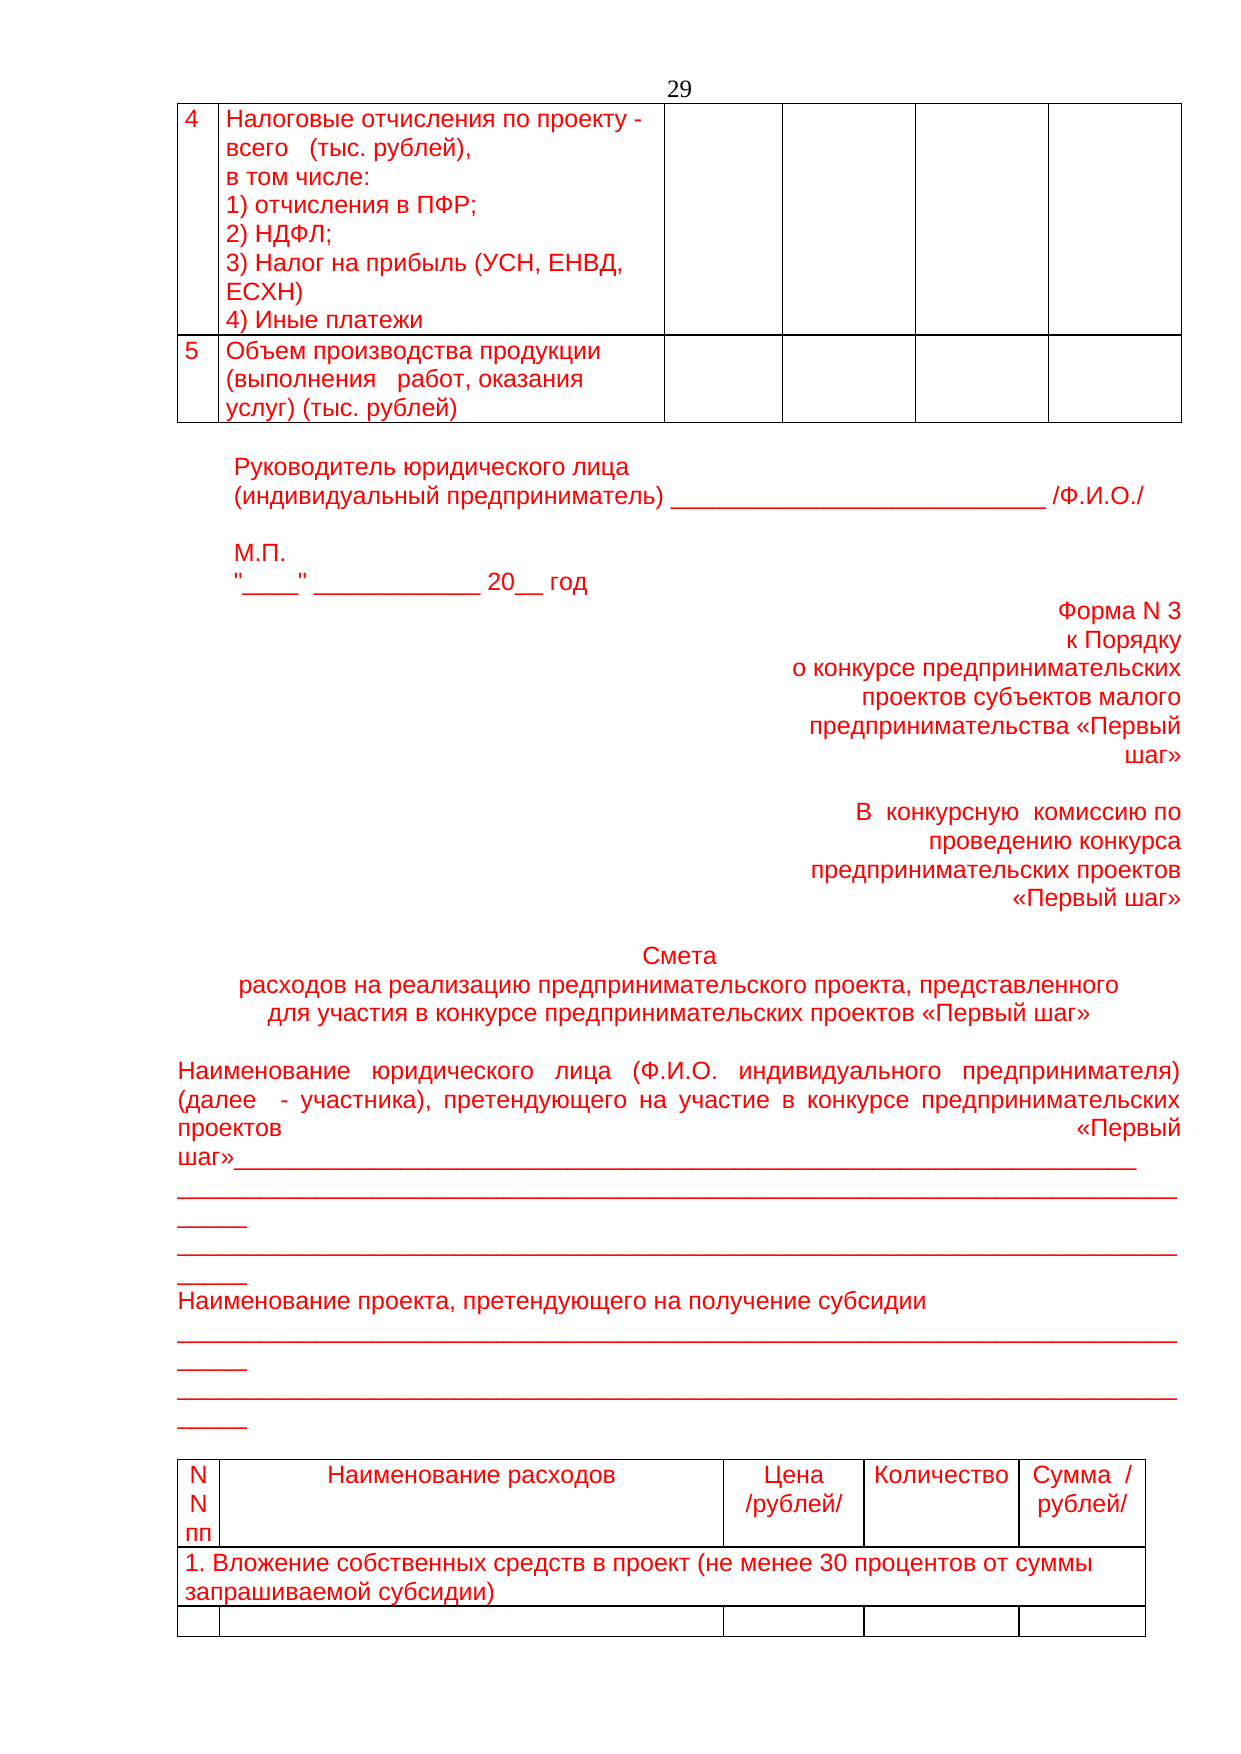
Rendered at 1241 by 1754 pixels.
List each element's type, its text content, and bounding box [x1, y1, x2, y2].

text Смета [177, 941, 1181, 970]
table_header Наименование расходов [220, 1460, 723, 1546]
text _____________________________________________________________________________ [177, 1228, 1181, 1286]
table_cell 4 [178, 104, 218, 334]
table_cell [916, 104, 1048, 334]
table_cell [1020, 1607, 1145, 1636]
text о конкурсе предпринимательских проектов субъектов малого предпринимательства «Первый шаг» [753, 653, 1181, 768]
text к Порядку [753, 625, 1181, 653]
text М.П. [177, 538, 1181, 567]
table_cell [220, 1607, 723, 1636]
table_cell Налоговые отчисления по проекту - всего (тыс. рублей), в том числе: 1) отчисления в ПФР; 2) НДФЛ; 3) Налог на прибыль (УСН, ЕНВД, ЕСХН) 4) Иные платежи [219, 104, 664, 334]
table_cell [865, 1607, 1018, 1636]
text Форма N 3 [177, 596, 1181, 625]
table_cell [783, 336, 915, 422]
text Наименование юридического лица (Ф.И.О. индивидуального предпринимателя) (далее - участника), претендующего на участие в конкурсе предпринимательских проектов «Первый шаг»_________________________________________________________________ [177, 1056, 1181, 1171]
text _____________________________________________________________________________ [177, 1171, 1181, 1228]
text В конкурсную комиссию по проведению конкурса предпринимательских проектов «Первый шаг» [783, 797, 1181, 912]
text расходов на реализацию предпринимательского проекта, представленного [177, 970, 1181, 998]
text _____________________________________________________________________________ [177, 1315, 1181, 1372]
table_header Количество [865, 1460, 1018, 1546]
table_cell [1049, 104, 1181, 334]
table_cell 1. Вложение собственных средств в проект (не менее 30 процентов от суммы запрашиваемой субсидии) [178, 1548, 1145, 1605]
table_cell [916, 336, 1048, 422]
table_cell Объем производства продукции (выполнения работ, оказания услуг) (тыс. рублей) [219, 336, 664, 422]
table_cell [178, 1607, 219, 1636]
text _____________________________________________________________________________ [177, 1372, 1181, 1430]
table_header Сумма /рублей/ [1020, 1460, 1145, 1546]
table_cell [665, 336, 782, 422]
table_cell [1049, 336, 1181, 422]
table_cell [665, 104, 782, 334]
table_cell 5 [178, 336, 218, 422]
table_header Цена /рублей/ [724, 1460, 863, 1546]
table_cell [724, 1607, 863, 1636]
text для участия в конкурсе предпринимательских проектов «Первый шаг» [177, 998, 1181, 1027]
table_cell [783, 104, 915, 334]
text "____" ____________ 20__ год [177, 567, 1181, 596]
text Наименование проекта, претендующего на получение субсидии [177, 1286, 1181, 1315]
text (индивидуальный предприниматель) ___________________________ /Ф.И.О./ [177, 481, 1181, 510]
text Руководитель юридического лица [177, 452, 1181, 481]
table_header NN пп [178, 1460, 219, 1546]
